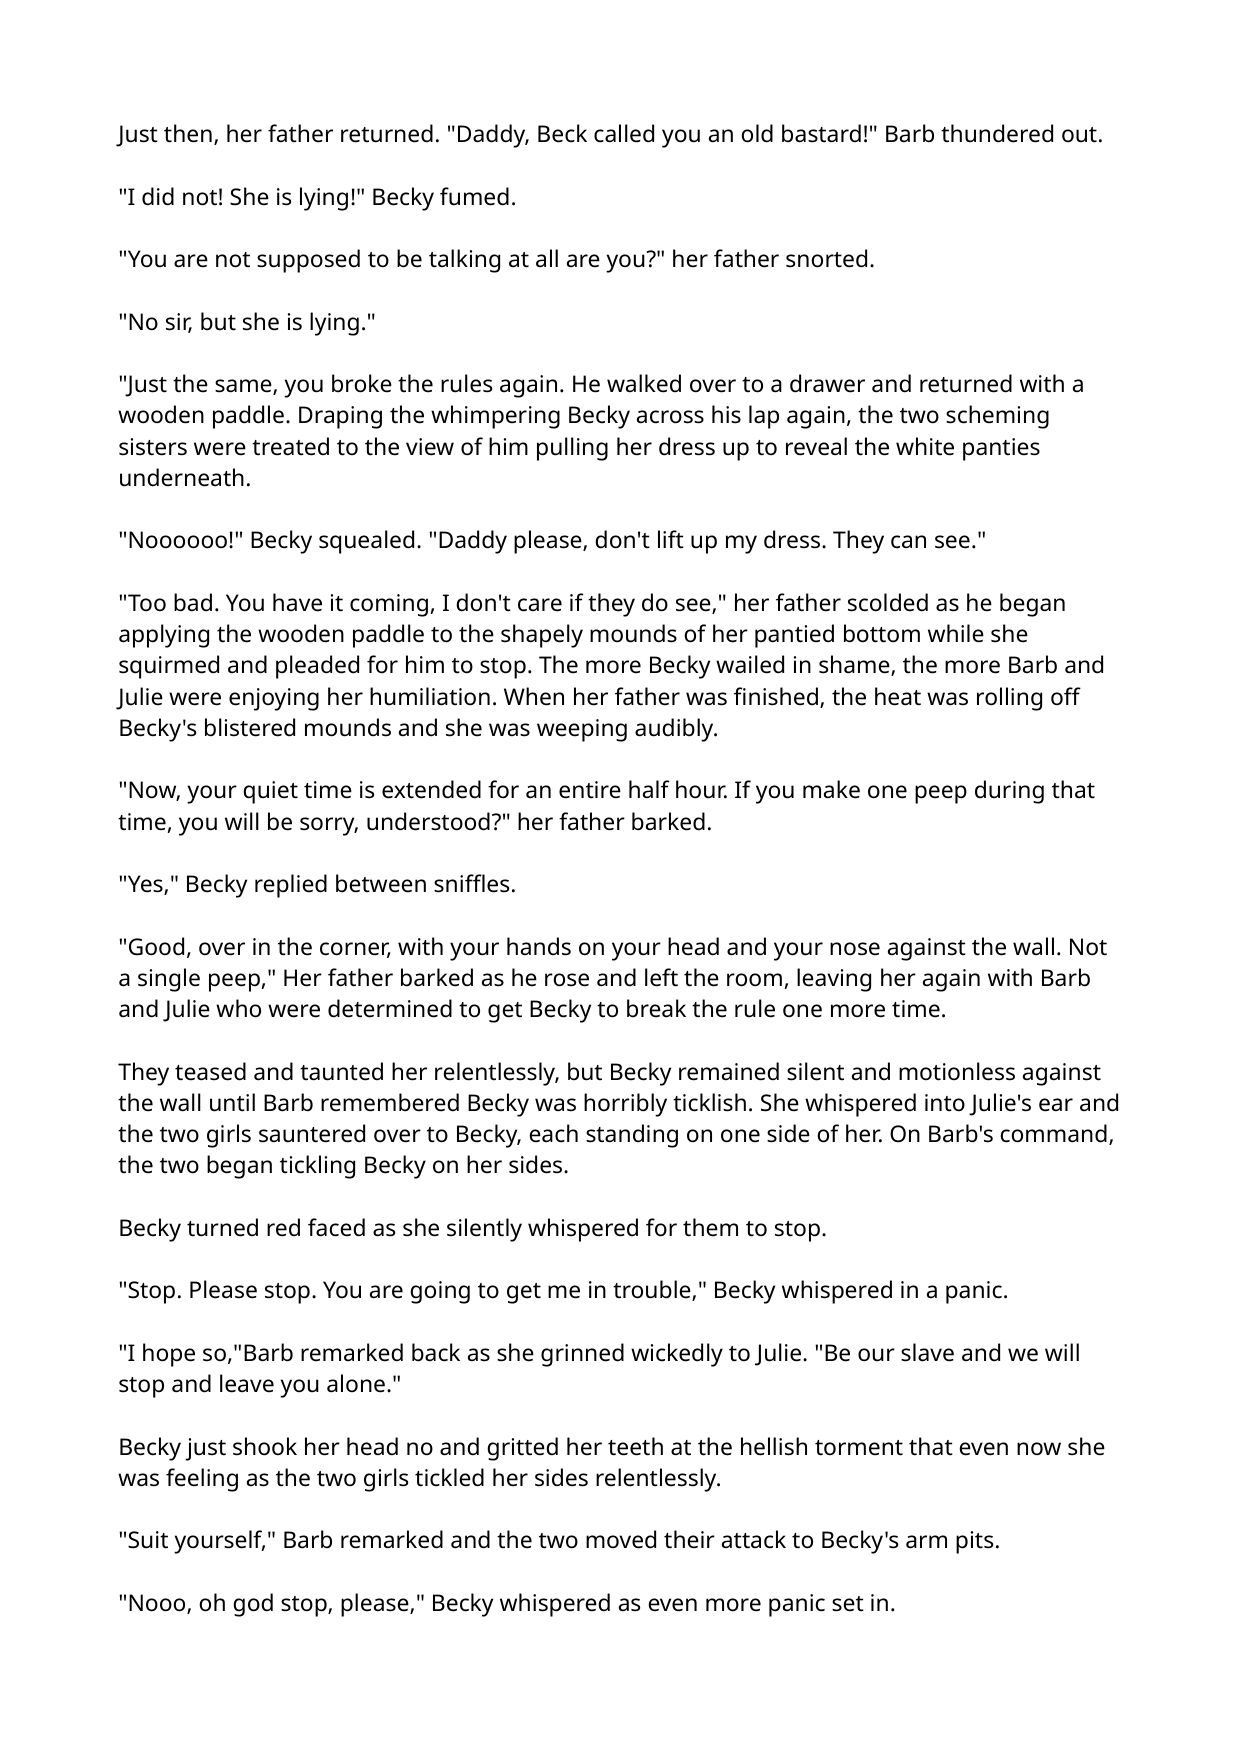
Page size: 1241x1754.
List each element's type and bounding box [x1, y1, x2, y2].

text [118, 118, 1122, 1618]
